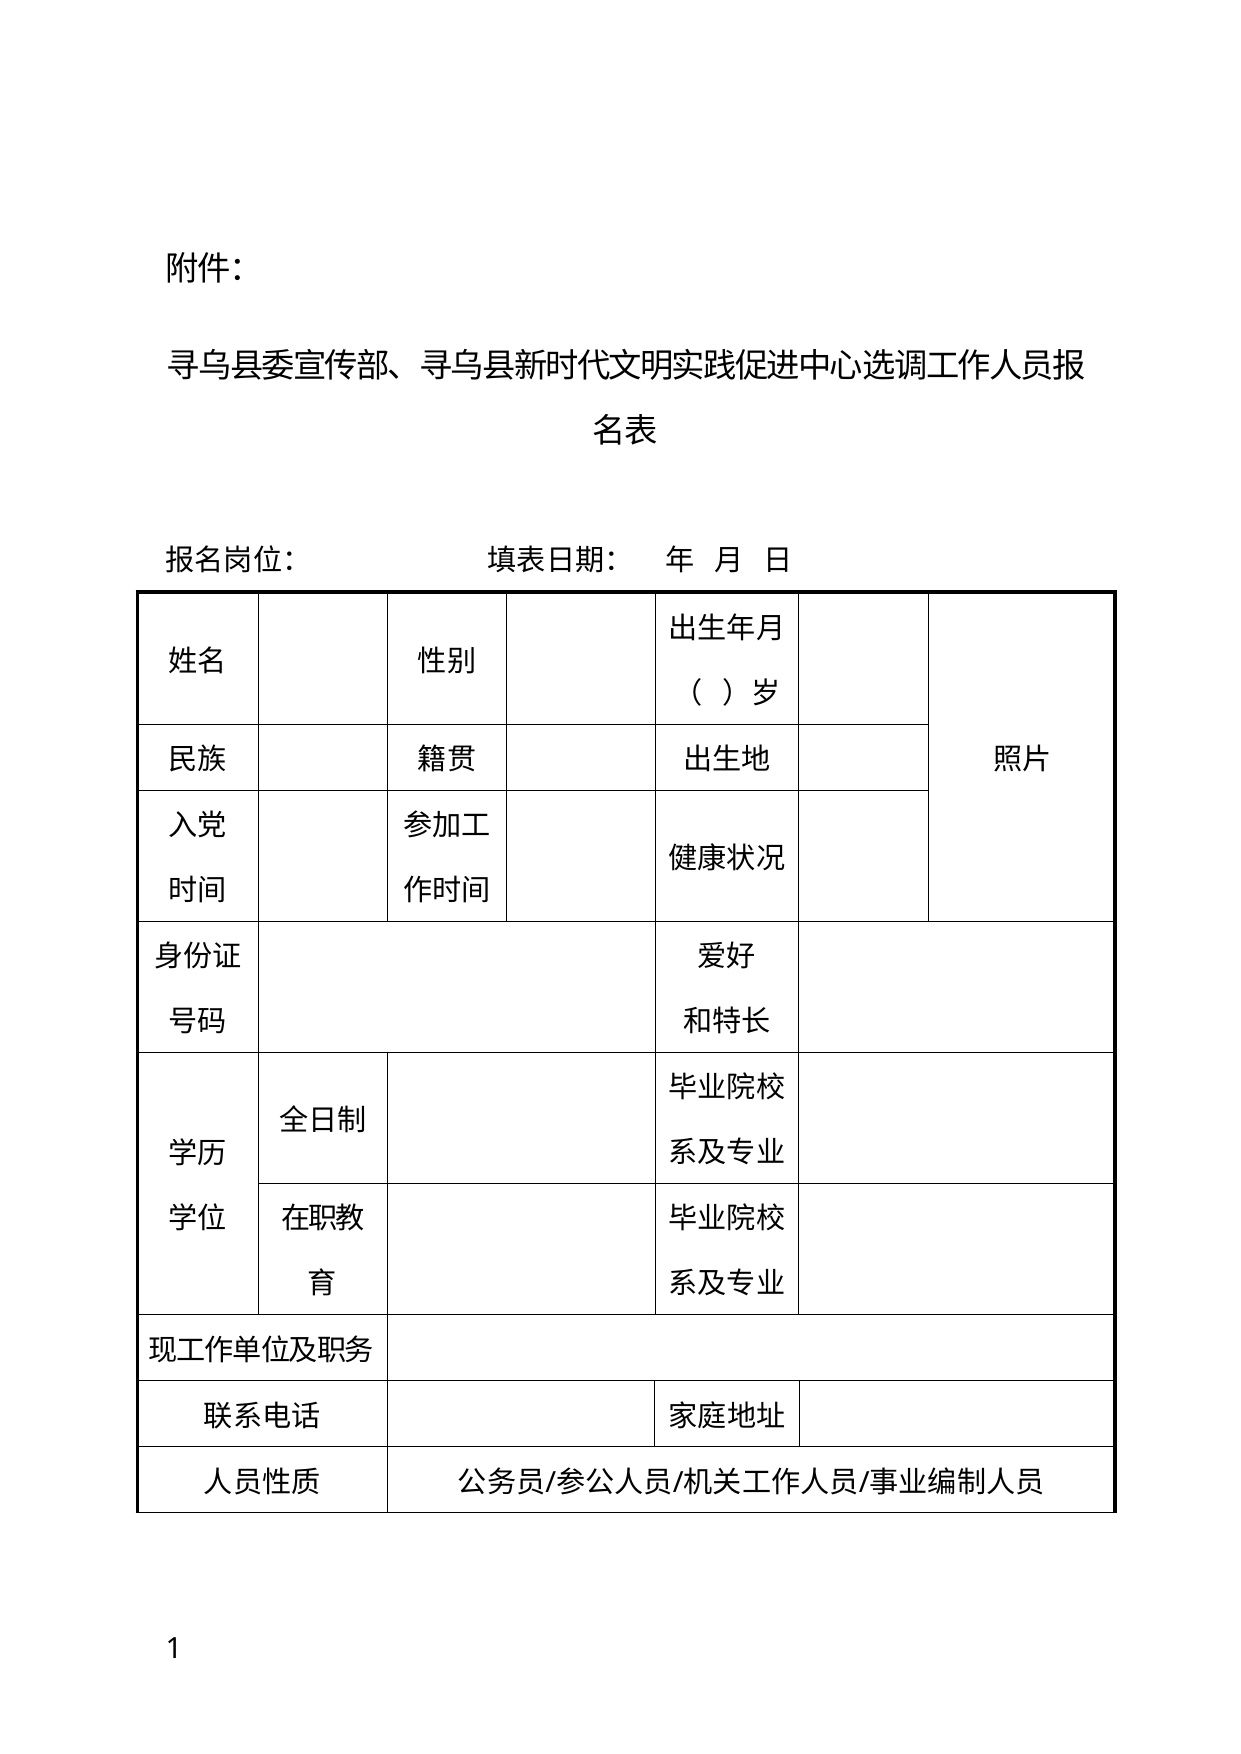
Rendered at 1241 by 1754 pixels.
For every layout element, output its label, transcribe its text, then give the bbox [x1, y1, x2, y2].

table_cell 健康状况 [656, 791, 798, 921]
table_cell [259, 725, 387, 789]
table_cell 爱好 和特长 [656, 922, 798, 1052]
table_cell 现工作单位及职务 [139, 1315, 387, 1380]
table_cell [388, 1381, 654, 1446]
table_cell [259, 922, 655, 1052]
table_header [507, 594, 655, 723]
table_cell 学历 学位 [139, 1053, 258, 1314]
table_cell [388, 1053, 655, 1183]
table_cell 家庭地址 [655, 1381, 799, 1446]
table_cell 入党 时间 [139, 791, 258, 921]
table_header [259, 594, 387, 723]
table_cell [507, 791, 655, 921]
table_cell 民族 [139, 725, 258, 789]
table_cell 联系电话 [139, 1381, 387, 1446]
table_cell 全日制 [259, 1053, 387, 1183]
table_cell [799, 1184, 1113, 1314]
table_cell [800, 1381, 1113, 1446]
table_cell [388, 1315, 1113, 1380]
table_cell [799, 725, 928, 789]
table_cell 人员性质 [139, 1447, 387, 1512]
table_cell 出生地 [656, 725, 798, 789]
table_header 照片 [929, 594, 1113, 921]
table_cell 籍贯 [388, 725, 506, 789]
text 寻乌县委宣传部、寻乌县新时代文明实践促进中心选调工作人员报名表 [165, 330, 1087, 460]
table_cell [259, 791, 387, 921]
text 报名岗位： 填表日期： 年 月 日 [165, 525, 1087, 590]
table_cell 毕业院校系及专业 [656, 1053, 798, 1183]
table_cell 身份证号码 [139, 922, 258, 1052]
table_header [799, 594, 928, 723]
table_cell [799, 1053, 1113, 1183]
table_cell [799, 791, 928, 921]
table_header 性别 [388, 594, 506, 723]
table_header 姓名 [139, 594, 258, 723]
table_cell [799, 922, 1113, 1052]
table_cell [388, 1184, 655, 1314]
table_cell [507, 725, 655, 789]
table_cell 公务员/参公人员/机关工作人员/事业编制人员 [388, 1447, 1113, 1512]
table_cell 在职教育 [259, 1184, 387, 1314]
table_header 出生年月 （ ）岁 [656, 594, 798, 723]
table_cell 参加工作时间 [388, 791, 506, 921]
table_cell 毕业院校系及专业 [656, 1184, 798, 1314]
text 附件： [165, 233, 1087, 298]
